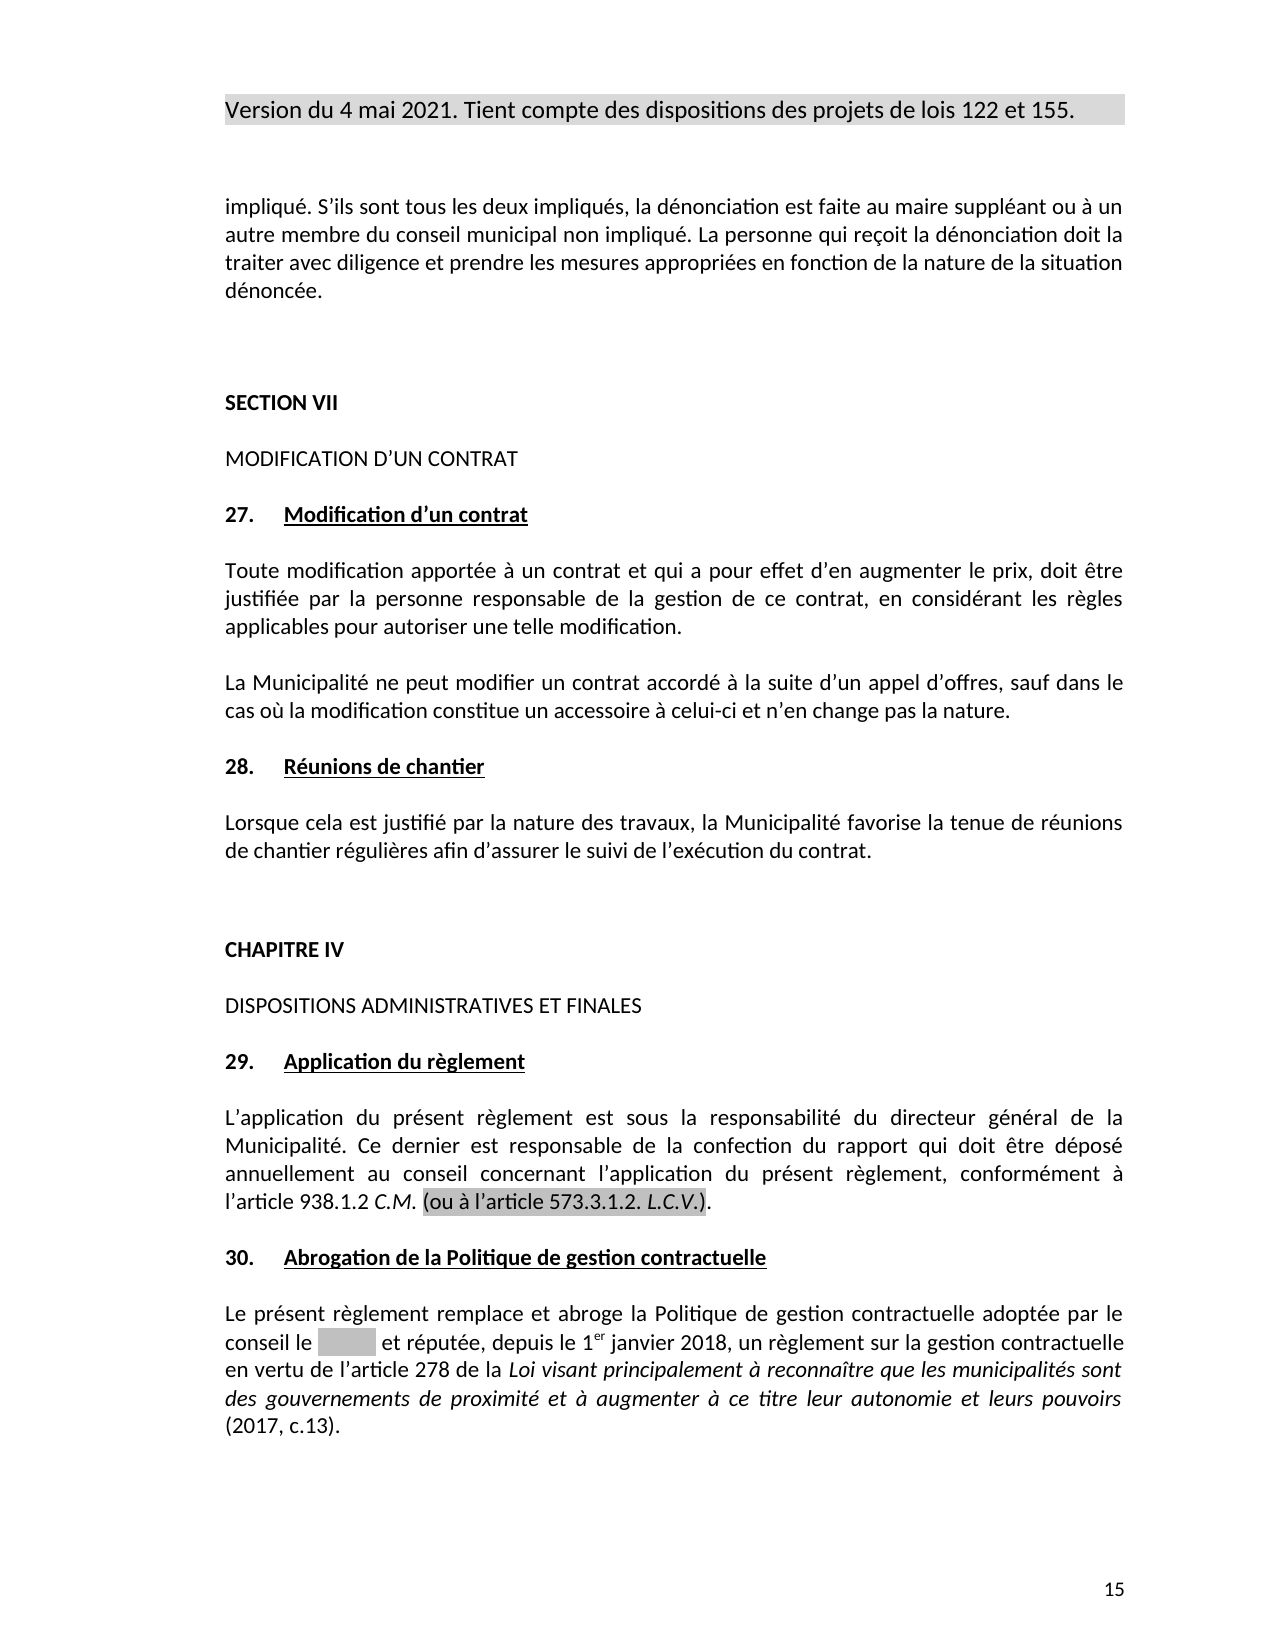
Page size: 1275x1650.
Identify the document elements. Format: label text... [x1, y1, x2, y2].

text SECTION VII [225, 388, 1125, 416]
text Toute modification apportée à un contrat et qui a pour effet d’en augmenter le prix, doit être justifiée par la personne responsable de la gestion de ce contrat, en considérant les règles applicables pour autoriser une telle modification. [225, 556, 1125, 640]
text La Municipalité ne peut modifier un contrat accordé à la suite d’un appel d’offres, sauf dans le cas où la modification constitue un accessoire à celui-ci et n’en change pas la nature. [225, 668, 1125, 724]
text DISPOSITIONS ADMINISTRATIVES ET FINALES [225, 991, 1125, 1019]
list Modification d’un contrat [225, 500, 1125, 528]
list Réunions de chantier [225, 752, 1125, 780]
text MODIFICATION D’UN CONTRAT [225, 444, 1125, 472]
text Lorsque cela est justifié par la nature des travaux, la Municipalité favorise la tenue de réunions de chantier régulières afin d’assurer le suivi de l’exécution du contrat. [225, 808, 1125, 864]
list Application du règlement [225, 1047, 1125, 1075]
text CHAPITRE IV [225, 935, 1125, 963]
list Abrogation de la Politique de gestion contractuelle [225, 1243, 1125, 1272]
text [225, 192, 1125, 304]
text Le présent règlement remplace et abroge la Politique de gestion contractuelle adoptée par le conseil le et réputée, depuis le 1er janvier 2018, un règlement sur la gestion contractuelle en vertu de l’article 278 de la Loi visant principalement à reconnaître que les municipalités sont des gouvernements de proximité et à augmenter à ce titre leur autonomie et leurs pouvoirs (2017, c.13). [225, 1299, 1125, 1440]
text L’application du présent règlement est sous la responsabilité du directeur général de la Municipalité. Ce dernier est responsable de la confection du rapport qui doit être déposé annuellement au conseil concernant l’application du présent règlement, conformément à l’article 938.1.2 C.M. (ou à l’article 573.3.1.2. L.C.V.). [225, 1103, 1125, 1216]
